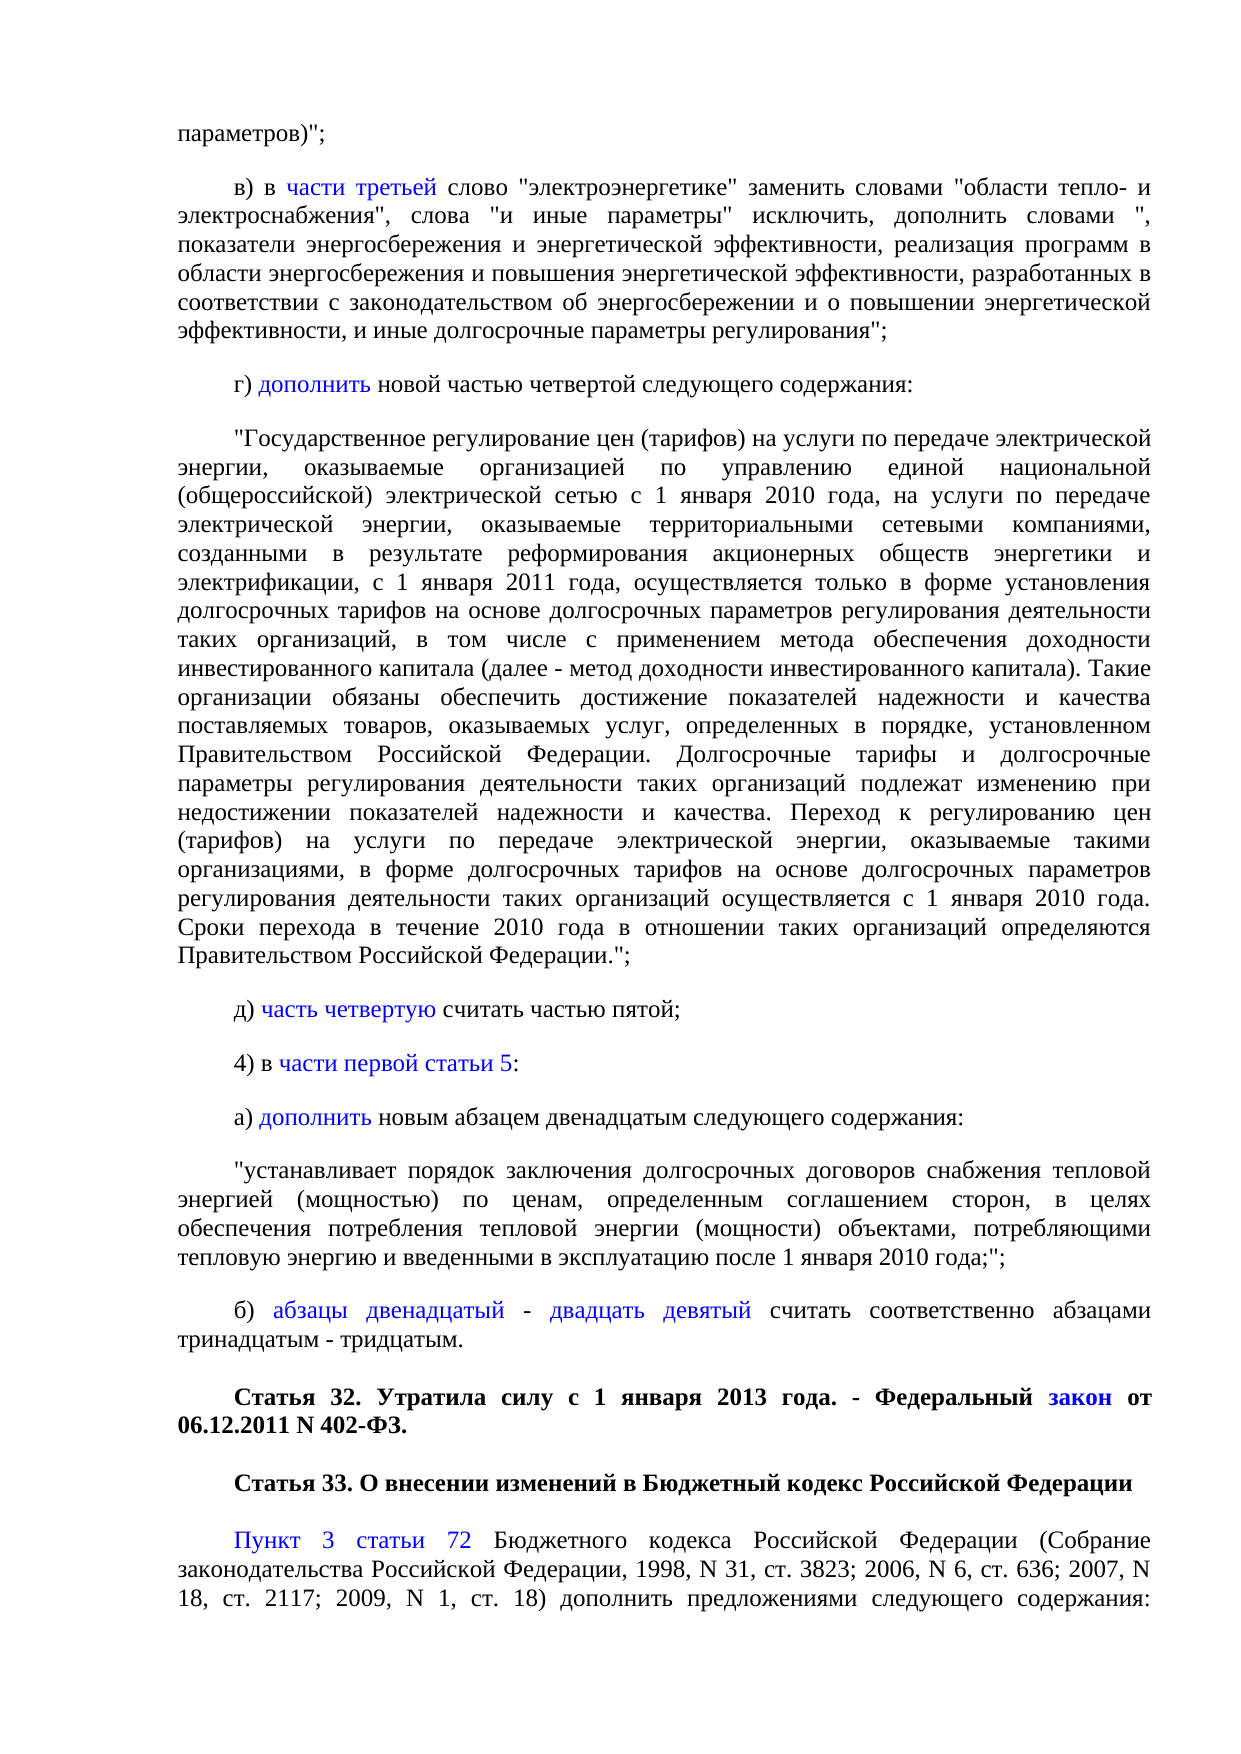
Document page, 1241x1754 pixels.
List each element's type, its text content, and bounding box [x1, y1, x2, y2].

text б) абзацы двенадцатый - двадцать девятый считать соответственно абзацами тринадцатым - тридцатым. [177, 1296, 1152, 1353]
text а) дополнить новым абзацем двенадцатым следующего содержания: [177, 1102, 1152, 1131]
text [177, 1526, 1152, 1612]
text г) дополнить новой частью четвертой следующего содержания: [177, 369, 1152, 398]
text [177, 118, 1152, 147]
text "Государственное регулирование цен (тарифов) на услуги по передаче электрической энергии, оказываемые организацией по управлению единой национальной (общероссийской) электрической сетью с 1 января 2010 года, на услуги по передаче электрической энергии, оказываемые территориальными сетевыми компаниями, созданными в результате реформирования акционерных обществ энергетики и электрификации, с 1 января 2011 года, осуществляется только в форме установления долгосрочных тарифов на основе долгосрочных параметров регулирования деятельности таких организаций, в том числе с применением метода обеспечения доходности инвестированного капитала (далее - метод доходности инвестированного капитала). Такие организации обязаны обеспечить достижение показателей надежности и качества поставляемых товаров, оказываемых услуг, определенных в порядке, установленном Правительством Российской Федерации. Долгосрочные тарифы и долгосрочные параметры регулирования деятельности таких организаций подлежат изменению при недостижении показателей надежности и качества. Переход к регулированию цен (тарифов) на услуги по передаче электрической энергии, оказываемые такими организациями, в форме долгосрочных тарифов на основе долгосрочных параметров регулирования деятельности таких организаций осуществляется с 1 января 2010 года. Сроки перехода в течение 2010 года в отношении таких организаций определяются Правительством Российской Федерации."; [177, 423, 1152, 969]
text в) в части третьей слово "электроэнергетике" заменить словами "области тепло- и электроснабжения", слова "и иные параметры" исключить, дополнить словами ", показатели энергосбережения и энергетической эффективности, реализация программ в области энергосбережения и повышения энергетической эффективности, разработанных в соответствии с законодательством об энергосбережении и о повышении энергетической эффективности, и иные долгосрочные параметры регулирования"; [177, 172, 1152, 344]
title Статья 32. Утратила силу с 1 января 2013 года. - Федеральный закон от 06.12.2011 N 402-ФЗ. [177, 1382, 1152, 1439]
text 4) в части первой статьи 5: [177, 1048, 1152, 1077]
text д) часть четвертую считать частью пятой; [177, 994, 1152, 1023]
title Статья 33. О внесении изменений в Бюджетный кодекс Российской Федерации [177, 1468, 1152, 1497]
text "устанавливает порядок заключения долгосрочных договоров снабжения тепловой энергией (мощностью) по ценам, определенным соглашением сторон, в целях обеспечения потребления тепловой энергии (мощности) объектами, потребляющими тепловую энергию и введенными в эксплуатацию после 1 января 2010 года;"; [177, 1156, 1152, 1271]
